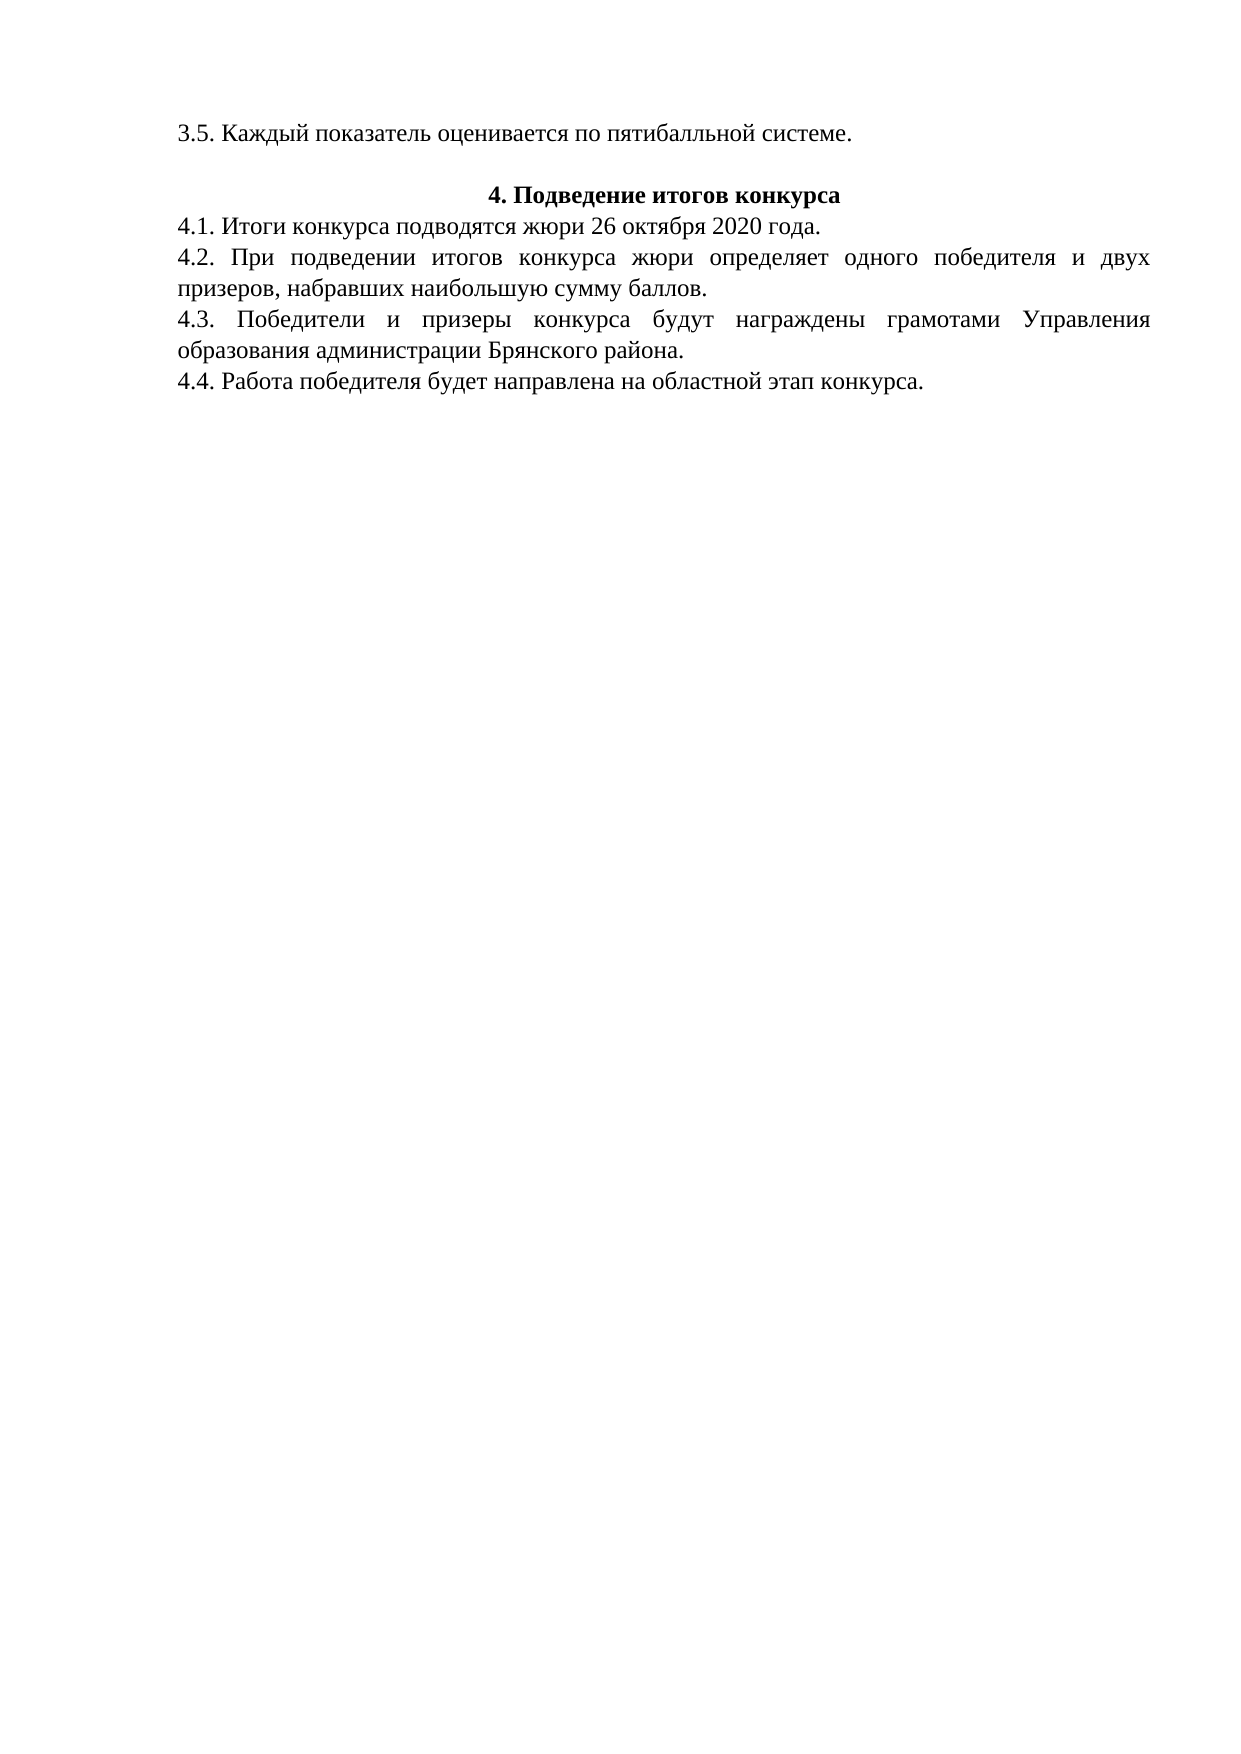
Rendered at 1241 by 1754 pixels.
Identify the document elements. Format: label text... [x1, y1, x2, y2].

text 4.2. При подведении итогов конкурса жюри определяет одного победителя и двух призеров, набравших наибольшую сумму баллов. [177, 242, 1152, 302]
text 4.3. Победители и призеры конкурса будут награждены грамотами Управления образования администрации Брянского района. [177, 304, 1152, 364]
text 3.5. Каждый показатель оценивается по пятибалльной системе. [177, 118, 1152, 147]
text 4. Подведение итогов конкурса [177, 180, 1152, 209]
text 4.4. Работа победителя будет направлена на областной этап конкурса. [177, 366, 1152, 395]
text 4.1. Итоги конкурса подводятся жюри 26 октября 2020 года. [177, 211, 1152, 240]
